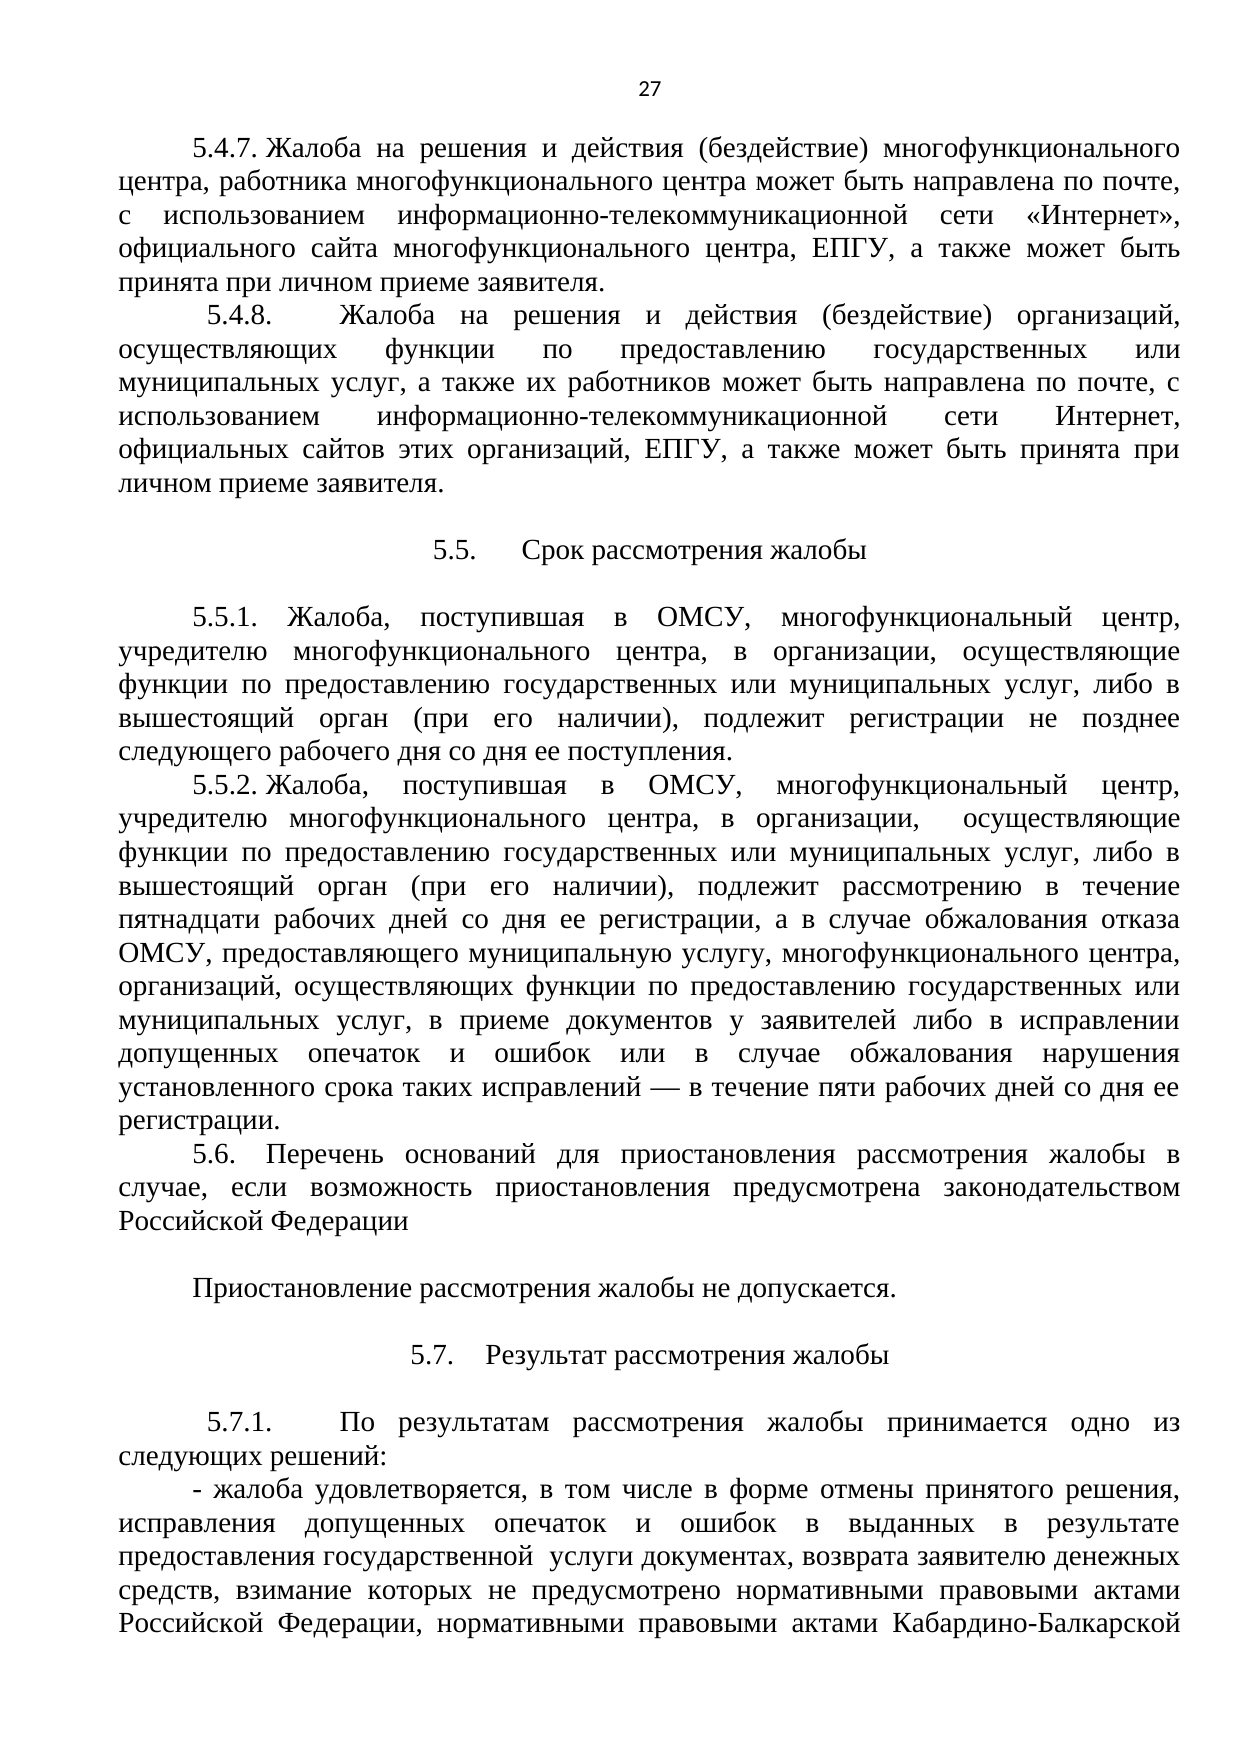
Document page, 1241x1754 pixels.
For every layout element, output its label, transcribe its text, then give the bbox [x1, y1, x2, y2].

text 5.6. Перечень оснований для приостановления рассмотрения жалобы в случае, если возможность приостановления предусмотрена законодательством Российской Федерации [118, 1136, 1181, 1237]
text 5.7.1. По результатам рассмотрения жалобы принимается одно из следующих решений: [118, 1404, 1181, 1471]
text 5.5.2. Жалоба, поступившая в ОМСУ, многофункциональный центр, учредителю многофункционального центра, в организации, осуществляющие функции по предоставлению государственных или муниципальных услуг, либо в вышестоящий орган (при его наличии), подлежит рассмотрению в течение пятнадцати рабочих дней со дня ее регистрации, а в случае обжалования отказа ОМСУ, предоставляющего муниципальную услугу, многофункционального центра, организаций, осуществляющих функции по предоставлению государственных или муниципальных услуг, в приеме документов у заявителей либо в исправлении допущенных опечаток и ошибок или в случае обжалования нарушения установленного срока таких исправлений — в течение пяти рабочих дней со дня ее регистрации. [118, 767, 1181, 1136]
text 5.4.8. Жалоба на решения и действия (бездействие) организаций, осуществляющих функции по предоставлению государственных или муниципальных услуг, а также их работников может быть направлена по почте, с использованием информационно-телекоммуникационной сети Интернет, официальных сайтов этих организаций, ЕПГУ, а также может быть принята при личном приеме заявителя. [118, 297, 1181, 499]
text 5.4.7. Жалоба на решения и действия (бездействие) многофункционального центра, работника многофункционального центра может быть направлена по почте, с использованием информационно-телекоммуникационной сети «Интернет», официального сайта многофункционального центра, ЕПГУ, а также может быть принята при личном приеме заявителя. [118, 130, 1181, 297]
list Результат рассмотрения жалобы [118, 1337, 1181, 1371]
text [118, 1471, 1181, 1639]
text 5.5.1. Жалоба, поступившая в ОМСУ, многофункциональный центр, учредителю многофункционального центра, в организации, осуществляющие функции по предоставлению государственных или муниципальных услуг, либо в вышестоящий орган (при его наличии), подлежит регистрации не позднее следующего рабочего дня со дня ее поступления. [118, 599, 1181, 767]
list Срок рассмотрения жалобы [118, 532, 1181, 566]
text Приостановление рассмотрения жалобы не допускается. [118, 1270, 1181, 1304]
